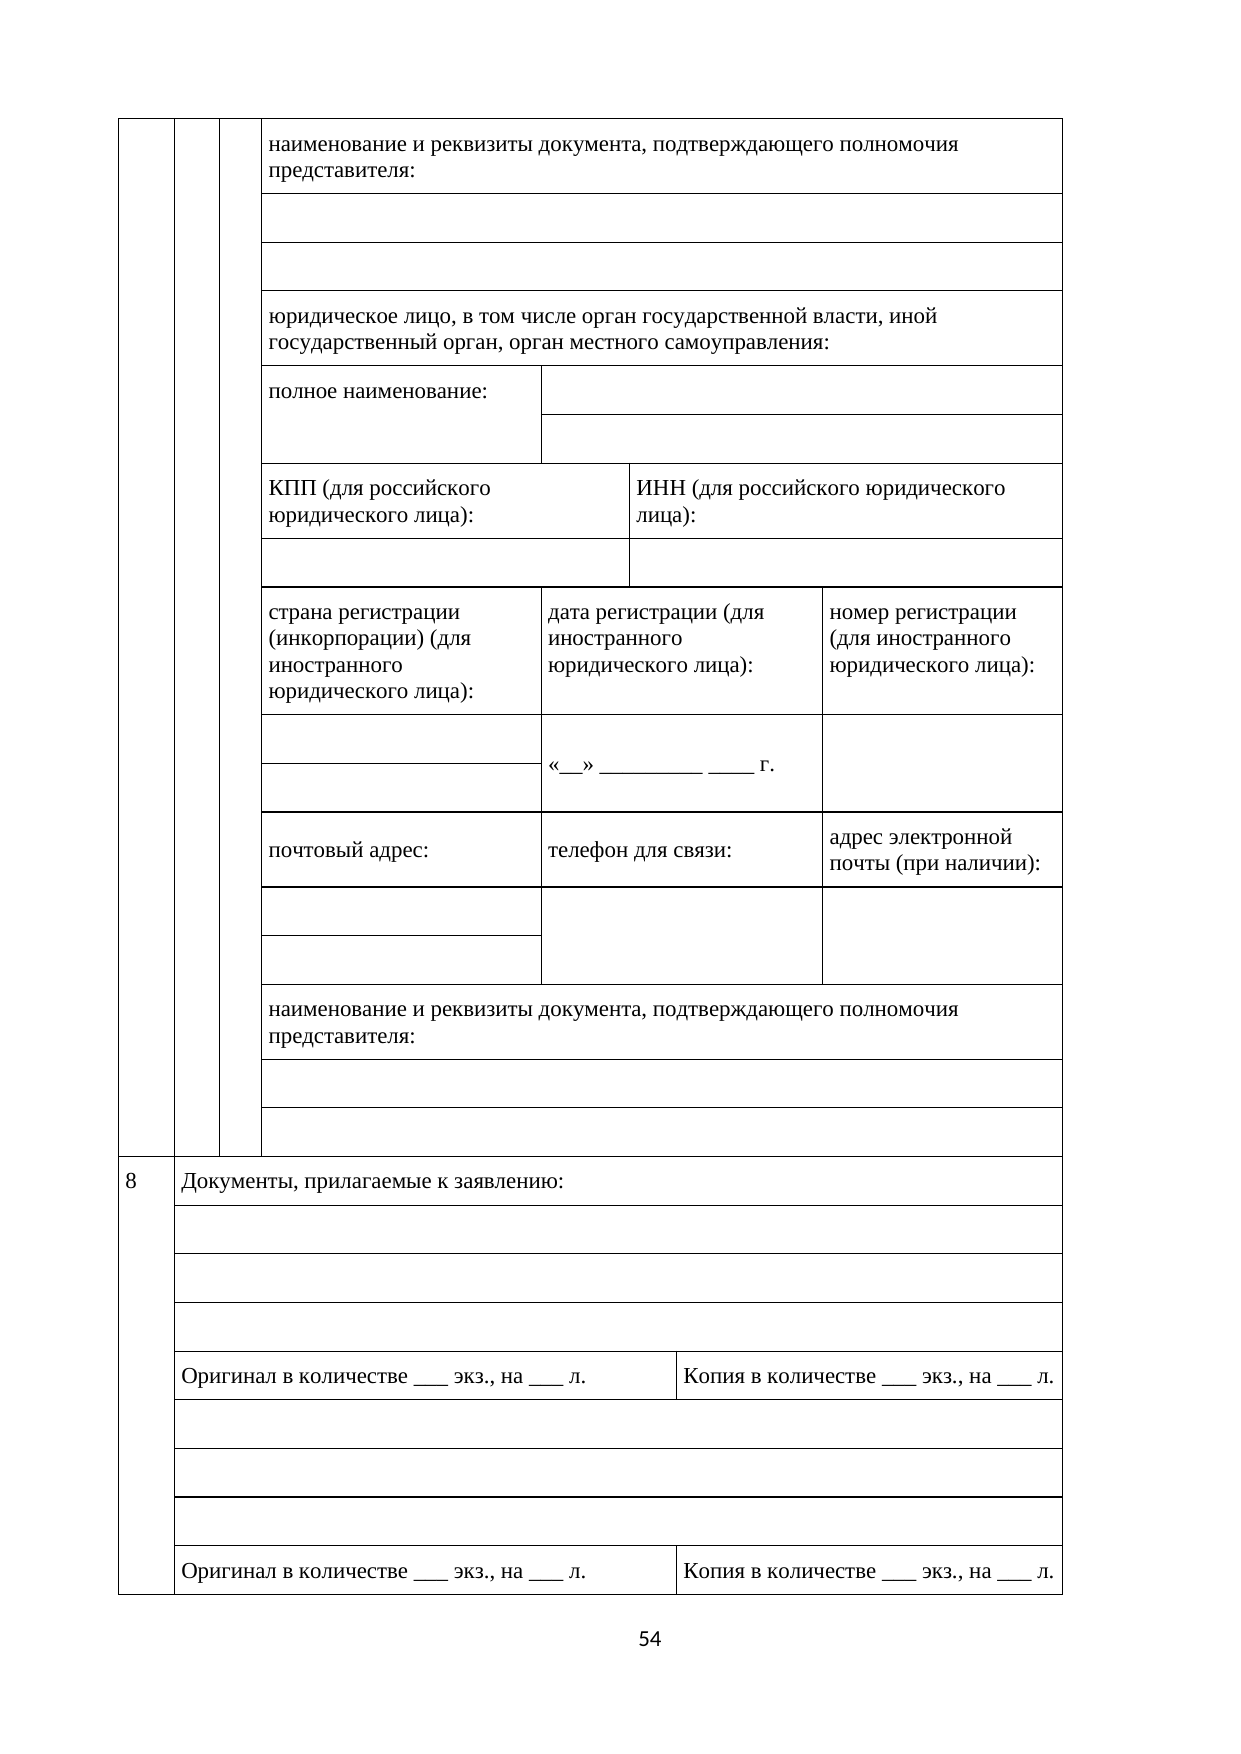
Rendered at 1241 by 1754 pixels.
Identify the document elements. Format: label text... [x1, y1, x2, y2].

table_cell [262, 539, 629, 586]
table_cell юридическое лицо, в том числе орган государственной власти, иной государственный орган, орган местного самоуправления: [262, 291, 1062, 365]
table_cell «__» _________ ____ г. [542, 715, 822, 811]
table_cell адрес электронной почты (при наличии): [823, 813, 1062, 886]
table_cell [175, 1449, 1062, 1496]
table_cell [630, 539, 1062, 586]
table_cell дата регистрации (для иностранного юридического лица): [542, 588, 822, 714]
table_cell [677, 1546, 1062, 1594]
table_cell [262, 194, 1062, 242]
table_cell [175, 1546, 676, 1594]
table_cell [262, 715, 541, 763]
table_cell [175, 1498, 1062, 1545]
table_cell почтовый адрес: [262, 813, 541, 886]
table_cell 8 [119, 1157, 174, 1594]
table_cell [262, 888, 541, 935]
table_cell [823, 888, 1062, 984]
table_cell [175, 1303, 1062, 1351]
table_cell полное наименование: [262, 366, 541, 463]
table_cell наименование и реквизиты документа, подтверждающего полномочия представителя: [262, 119, 1062, 193]
table_cell КПП (для российского юридического лица): [262, 464, 629, 538]
table_cell телефон для связи: [542, 813, 822, 886]
table_cell ИНН (для российского юридического лица): [630, 464, 1062, 538]
table_cell страна регистрации (инкорпорации) (для иностранного юридического лица): [262, 588, 541, 714]
table_cell Документы, прилагаемые к заявлению: [175, 1157, 1062, 1204]
table_cell наименование и реквизиты документа, подтверждающего полномочия представителя: [262, 985, 1062, 1059]
table_cell [262, 936, 541, 984]
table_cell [175, 1352, 676, 1399]
table_cell [262, 1108, 1062, 1156]
table_cell [542, 888, 822, 984]
table_cell Копия в количестве ___ экз., на ___ л. [677, 1352, 1062, 1399]
table_cell [262, 243, 1062, 290]
table_cell [175, 1400, 1062, 1448]
table_cell [542, 366, 1062, 414]
table_cell [262, 1060, 1062, 1107]
table_cell номер регистрации (для иностранного юридического лица): [823, 588, 1062, 714]
table_cell [175, 1254, 1062, 1302]
table_cell [262, 764, 541, 811]
table_cell [542, 415, 1062, 463]
table_cell [175, 1206, 1062, 1253]
table_cell [823, 715, 1062, 811]
